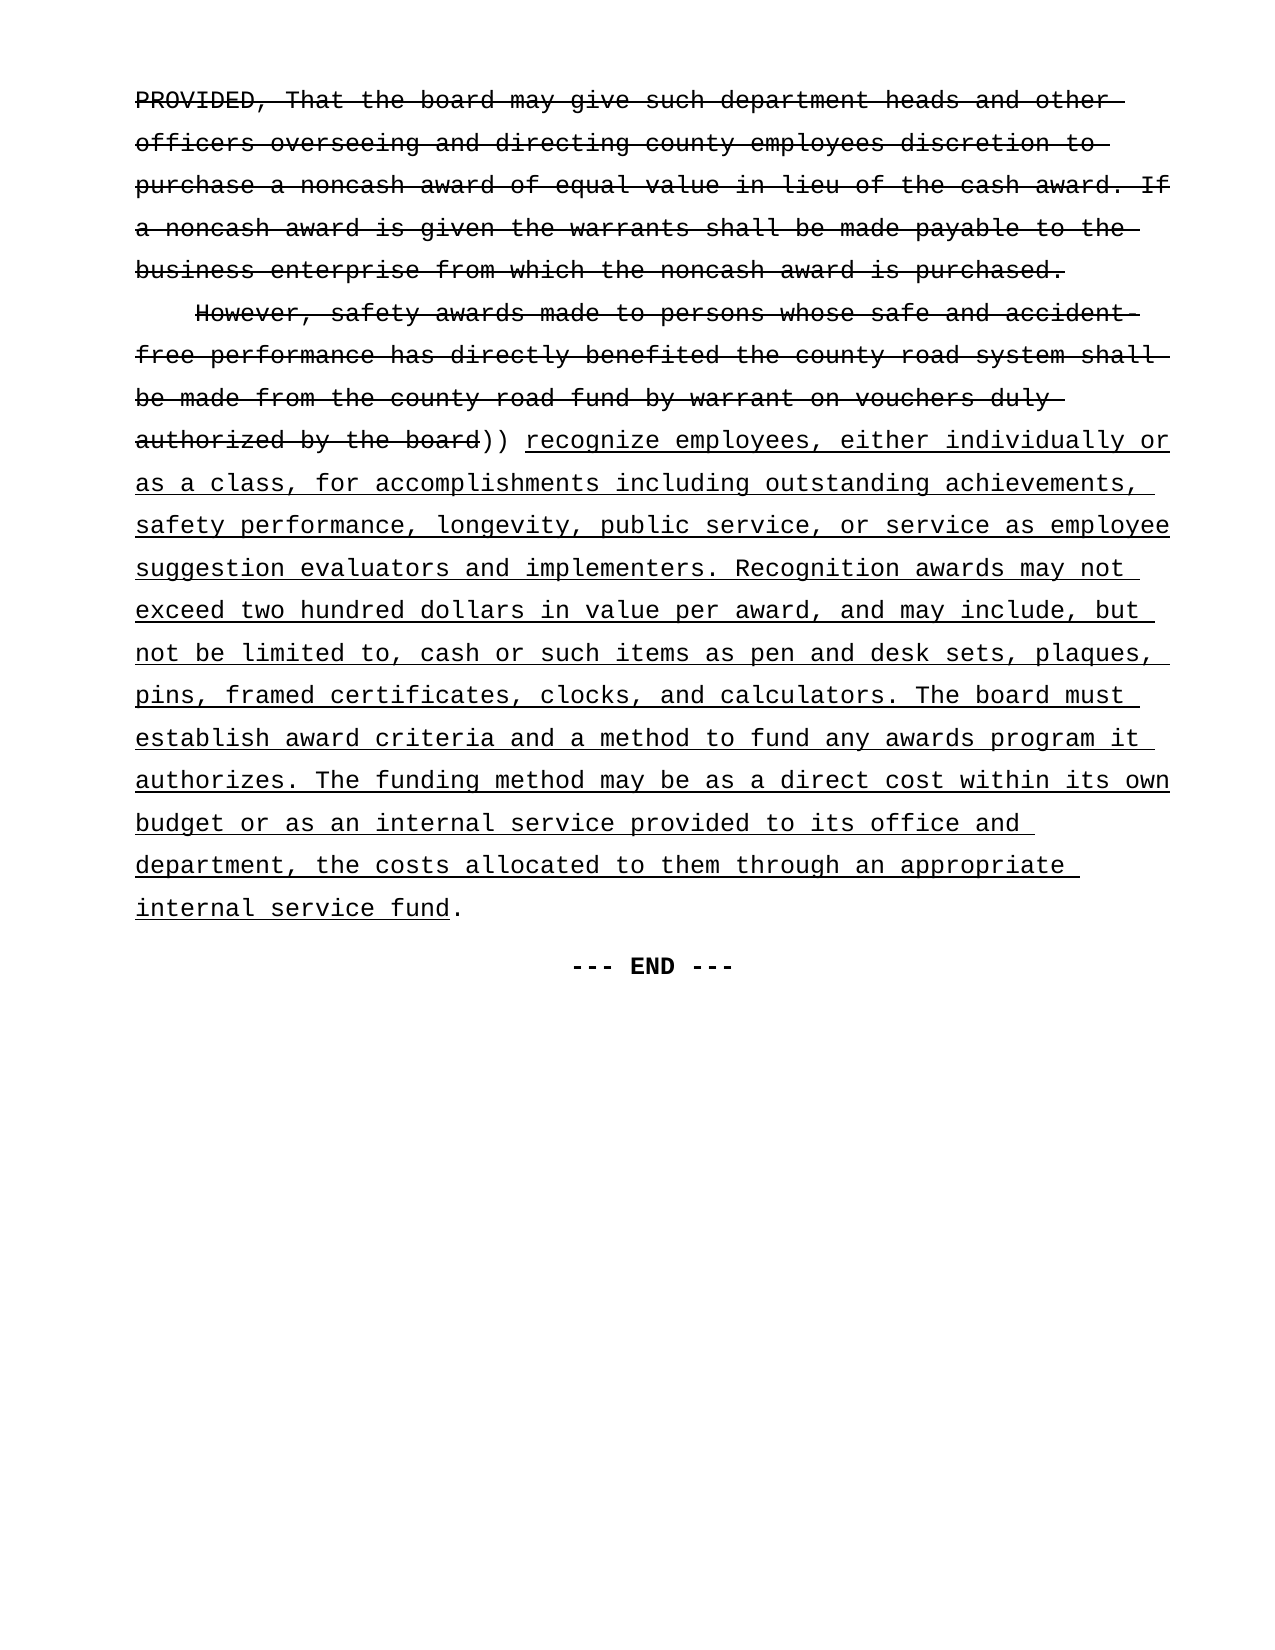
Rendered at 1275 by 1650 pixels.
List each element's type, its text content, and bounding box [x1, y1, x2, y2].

text However, safety awards made to persons whose safe and accident-free performance has directly benefited the county road system shall be made from the county road fund by warrant on vouchers duly authorized by the board)) recognize employees, either individually or as a class, for accomplishments including outstanding achievements, safety performance, longevity, public service, or service as employee suggestion evaluators and implementers. Recognition awards may not exceed two hundred dollars in value per award, and may include, but not be limited to, cash or such items as pen and desk sets, plaques, pins, framed certificates, clocks, and calculators. The board must establish award criteria and a method to fund any awards program it authorizes. The funding method may be as a direct cost within its own budget or as an internal service provided to its office and department, the costs allocated to them through an appropriate internal service fund. [135, 538, 1170, 664]
text However, safety awards made to persons whose safe and accident-free performance has directly benefited the county road system shall be made from the county road fund by warrant on vouchers duly authorized by the board)) recognize employees, either individually or as a class, for accomplishments including outstanding achievements, safety performance, longevity, public service, or service as employee suggestion evaluators and implementers. Recognition awards may not exceed two hundred dollars in value per award, and may include, but not be limited to, cash or such items as pen and desk sets, plaques, pins, framed certificates, clocks, and calculators. The board must establish award criteria and a method to fund any awards program it authorizes. The funding method may be as a direct cost within its own budget or as an internal service provided to its office and department, the costs allocated to them through an appropriate internal service fund. [135, 665, 1170, 791]
text PROVIDED, That the board may give such department heads and other officers overseeing and directing county employees discretion to purchase a noncash award of equal value in lieu of the cash award. If a noncash award is given the warrants shall be made payable to the business enterprise from which the noncash award is purchased. [135, 75, 1170, 186]
text However, safety awards made to persons whose safe and accident-free performance has directly benefited the county road system shall be made from the county road fund by warrant on vouchers duly authorized by the board)) recognize employees, either individually or as a class, for accomplishments including outstanding achievements, safety performance, longevity, public service, or service as employee suggestion evaluators and implementers. Recognition awards may not exceed two hundred dollars in value per award, and may include, but not be limited to, cash or such items as pen and desk sets, plaques, pins, framed certificates, clocks, and calculators. The board must establish award criteria and a method to fund any awards program it authorizes. The funding method may be as a direct cost within its own budget or as an internal service provided to its office and department, the costs allocated to them through an appropriate internal service fund. [135, 358, 1170, 536]
text --- END --- [135, 953, 1170, 982]
text PROVIDED, That the board may give such department heads and other officers overseeing and directing county employees discretion to purchase a noncash award of equal value in lieu of the cash award. If a noncash award is given the warrants shall be made payable to the business enterprise from which the noncash award is purchased. [135, 188, 1170, 287]
text However, safety awards made to persons whose safe and accident-free performance has directly benefited the county road system shall be made from the county road fund by warrant on vouchers duly authorized by the board)) recognize employees, either individually or as a class, for accomplishments including outstanding achievements, safety performance, longevity, public service, or service as employee suggestion evaluators and implementers. Recognition awards may not exceed two hundred dollars in value per award, and may include, but not be limited to, cash or such items as pen and desk sets, plaques, pins, framed certificates, clocks, and calculators. The board must establish award criteria and a method to fund any awards program it authorizes. The funding method may be as a direct cost within its own budget or as an internal service provided to its office and department, the costs allocated to them through an appropriate internal service fund. [135, 287, 1170, 356]
text However, safety awards made to persons whose safe and accident-free performance has directly benefited the county road system shall be made from the county road fund by warrant on vouchers duly authorized by the board)) recognize employees, either individually or as a class, for accomplishments including outstanding achievements, safety performance, longevity, public service, or service as employee suggestion evaluators and implementers. Recognition awards may not exceed two hundred dollars in value per award, and may include, but not be limited to, cash or such items as pen and desk sets, plaques, pins, framed certificates, clocks, and calculators. The board must establish award criteria and a method to fund any awards program it authorizes. The funding method may be as a direct cost within its own budget or as an internal service provided to its office and department, the costs allocated to them through an appropriate internal service fund. [135, 793, 1170, 925]
